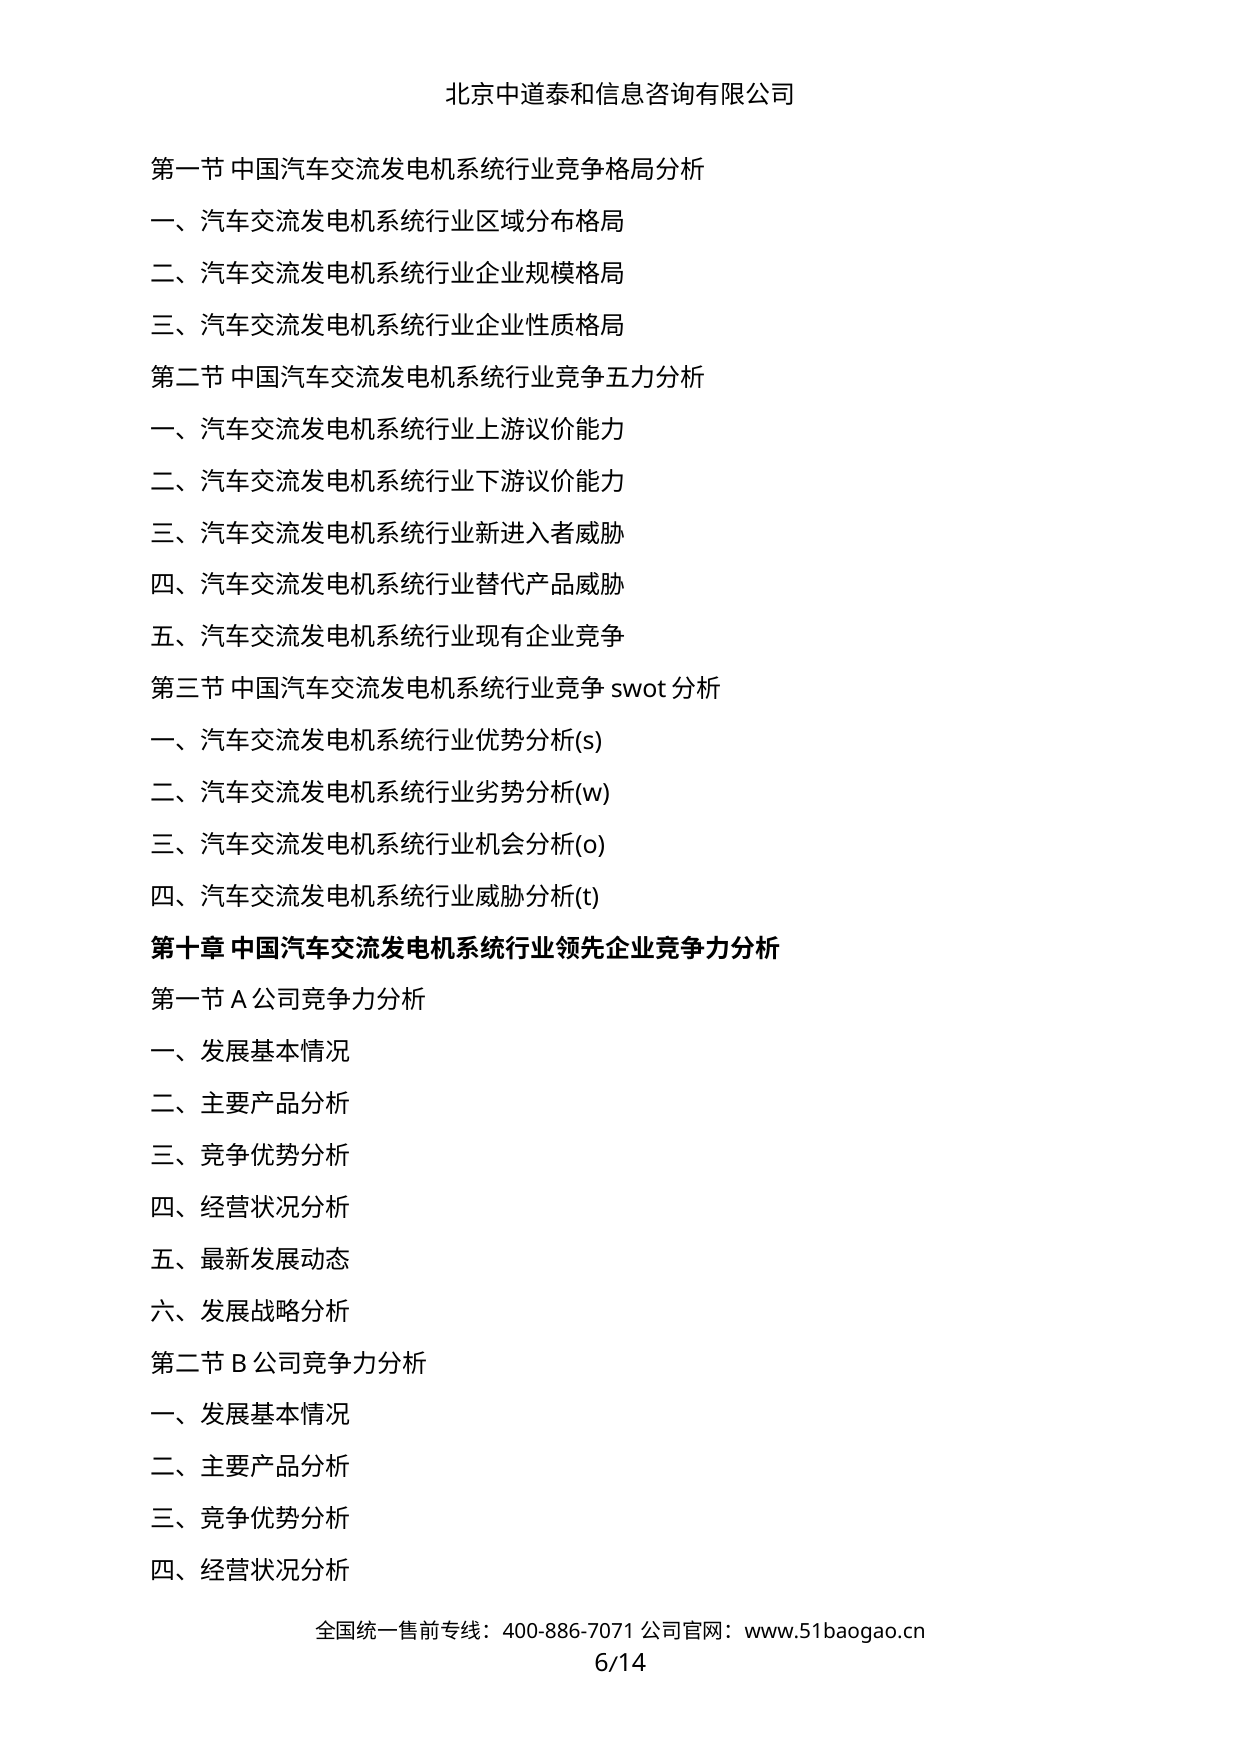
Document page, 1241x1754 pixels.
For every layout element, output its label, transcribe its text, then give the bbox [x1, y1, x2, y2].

text 一、发展基本情况 [150, 1395, 1090, 1431]
text 一、发展基本情况 [150, 1032, 1090, 1068]
text 三、汽车交流发电机系统行业企业性质格局 [150, 306, 1090, 342]
text 四、经营状况分析 [150, 1551, 1090, 1587]
text 第二节 中国汽车交流发电机系统行业竞争五力分析 [150, 357, 1090, 394]
text 第十章 中国汽车交流发电机系统行业领先企业竞争力分析 [150, 928, 1090, 964]
text 三、竞争优势分析 [150, 1136, 1090, 1172]
text 二、主要产品分析 [150, 1084, 1090, 1120]
text 一、汽车交流发电机系统行业上游议价能力 [150, 409, 1090, 446]
text 五、汽车交流发电机系统行业现有企业竞争 [150, 617, 1090, 653]
text 第一节 A公司竞争力分析 [150, 980, 1090, 1016]
text 四、汽车交流发电机系统行业替代产品威胁 [150, 565, 1090, 601]
text 三、竞争优势分析 [150, 1499, 1090, 1535]
text 第三节 中国汽车交流发电机系统行业竞争swot分析 [150, 669, 1090, 705]
text 六、发展战略分析 [150, 1291, 1090, 1327]
text 第二节 B公司竞争力分析 [150, 1343, 1090, 1379]
text 二、汽车交流发电机系统行业企业规模格局 [150, 254, 1090, 290]
text 二、汽车交流发电机系统行业下游议价能力 [150, 461, 1090, 497]
text 二、主要产品分析 [150, 1447, 1090, 1483]
text 四、汽车交流发电机系统行业威胁分析(t) [150, 876, 1090, 912]
text 三、汽车交流发电机系统行业新进入者威胁 [150, 513, 1090, 549]
text 一、汽车交流发电机系统行业区域分布格局 [150, 202, 1090, 238]
text 四、经营状况分析 [150, 1187, 1090, 1224]
text 三、汽车交流发电机系统行业机会分析(o) [150, 824, 1090, 861]
text 五、最新发展动态 [150, 1239, 1090, 1276]
text 二、汽车交流发电机系统行业劣势分析(w) [150, 772, 1090, 809]
text 一、汽车交流发电机系统行业优势分析(s) [150, 721, 1090, 757]
text 第一节 中国汽车交流发电机系统行业竞争格局分析 [150, 150, 1090, 186]
